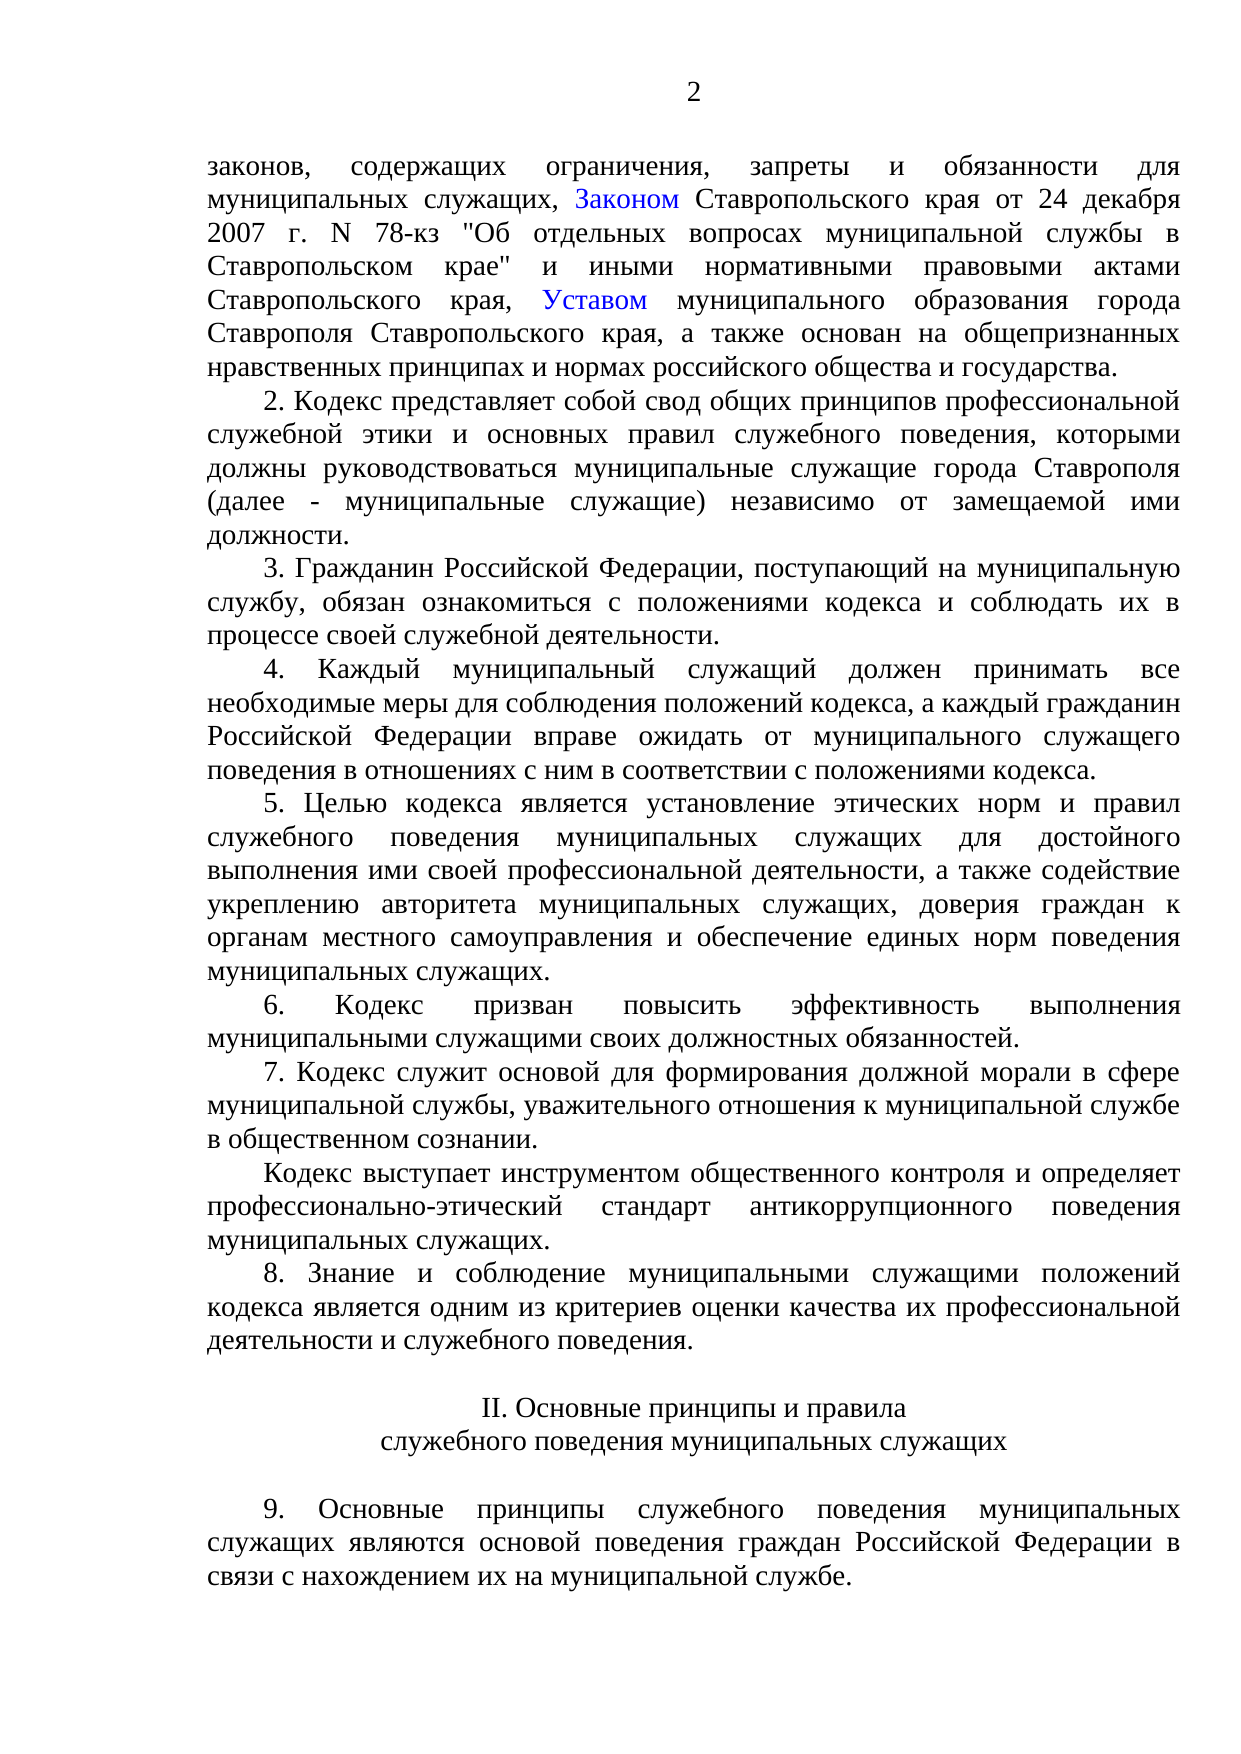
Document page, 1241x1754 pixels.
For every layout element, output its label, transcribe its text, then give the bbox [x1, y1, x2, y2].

text 9. Основные принципы служебного поведения муниципальных служащих являются основой поведения граждан Российской Федерации в связи с нахождением их на муниципальной службе. [207, 1491, 1181, 1591]
text II. Основные принципы и правила [207, 1390, 1181, 1423]
text Кодекс выступает инструментом общественного контроля и определяет профессионально-этический стандарт антикоррупционного поведения муниципальных служащих. [207, 1155, 1181, 1255]
text 6. Кодекс призван повысить эффективность выполнения муниципальными служащими своих должностных обязанностей. [207, 987, 1181, 1054]
text 8. Знание и соблюдение муниципальными служащими положений кодекса является одним из критериев оценки качества их профессиональной деятельности и служебного поведения. [207, 1255, 1181, 1356]
text 4. Каждый муниципальный служащий должен принимать все необходимые меры для соблюдения положений кодекса, а каждый гражданин Российской Федерации вправе ожидать от муниципального служащего поведения в отношениях с ним в соответствии с положениями кодекса. [207, 651, 1181, 785]
text 2. Кодекс представляет собой свод общих принципов профессиональной служебной этики и основных правил служебного поведения, которыми должны руководствоваться муниципальные служащие города Ставрополя (далее - муниципальные служащие) независимо от замещаемой ими должности. [207, 383, 1181, 550]
text 5. Целью кодекса является установление этических норм и правил служебного поведения муниципальных служащих для достойного выполнения ими своей профессиональной деятельности, а также содействие укреплению авторитета муниципальных служащих, доверия граждан к органам местного самоуправления и обеспечение единых норм поведения муниципальных служащих. [207, 785, 1181, 987]
text 3. Гражданин Российской Федерации, поступающий на муниципальную службу, обязан ознакомиться с положениями кодекса и соблюдать их в процессе своей служебной деятельности. [207, 550, 1181, 651]
text служебного поведения муниципальных служащих [207, 1423, 1181, 1457]
text 7. Кодекс служит основой для формирования должной морали в сфере муниципальной службы, уважительного отношения к муниципальной службе в общественном сознании. [207, 1054, 1181, 1154]
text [207, 148, 1181, 382]
